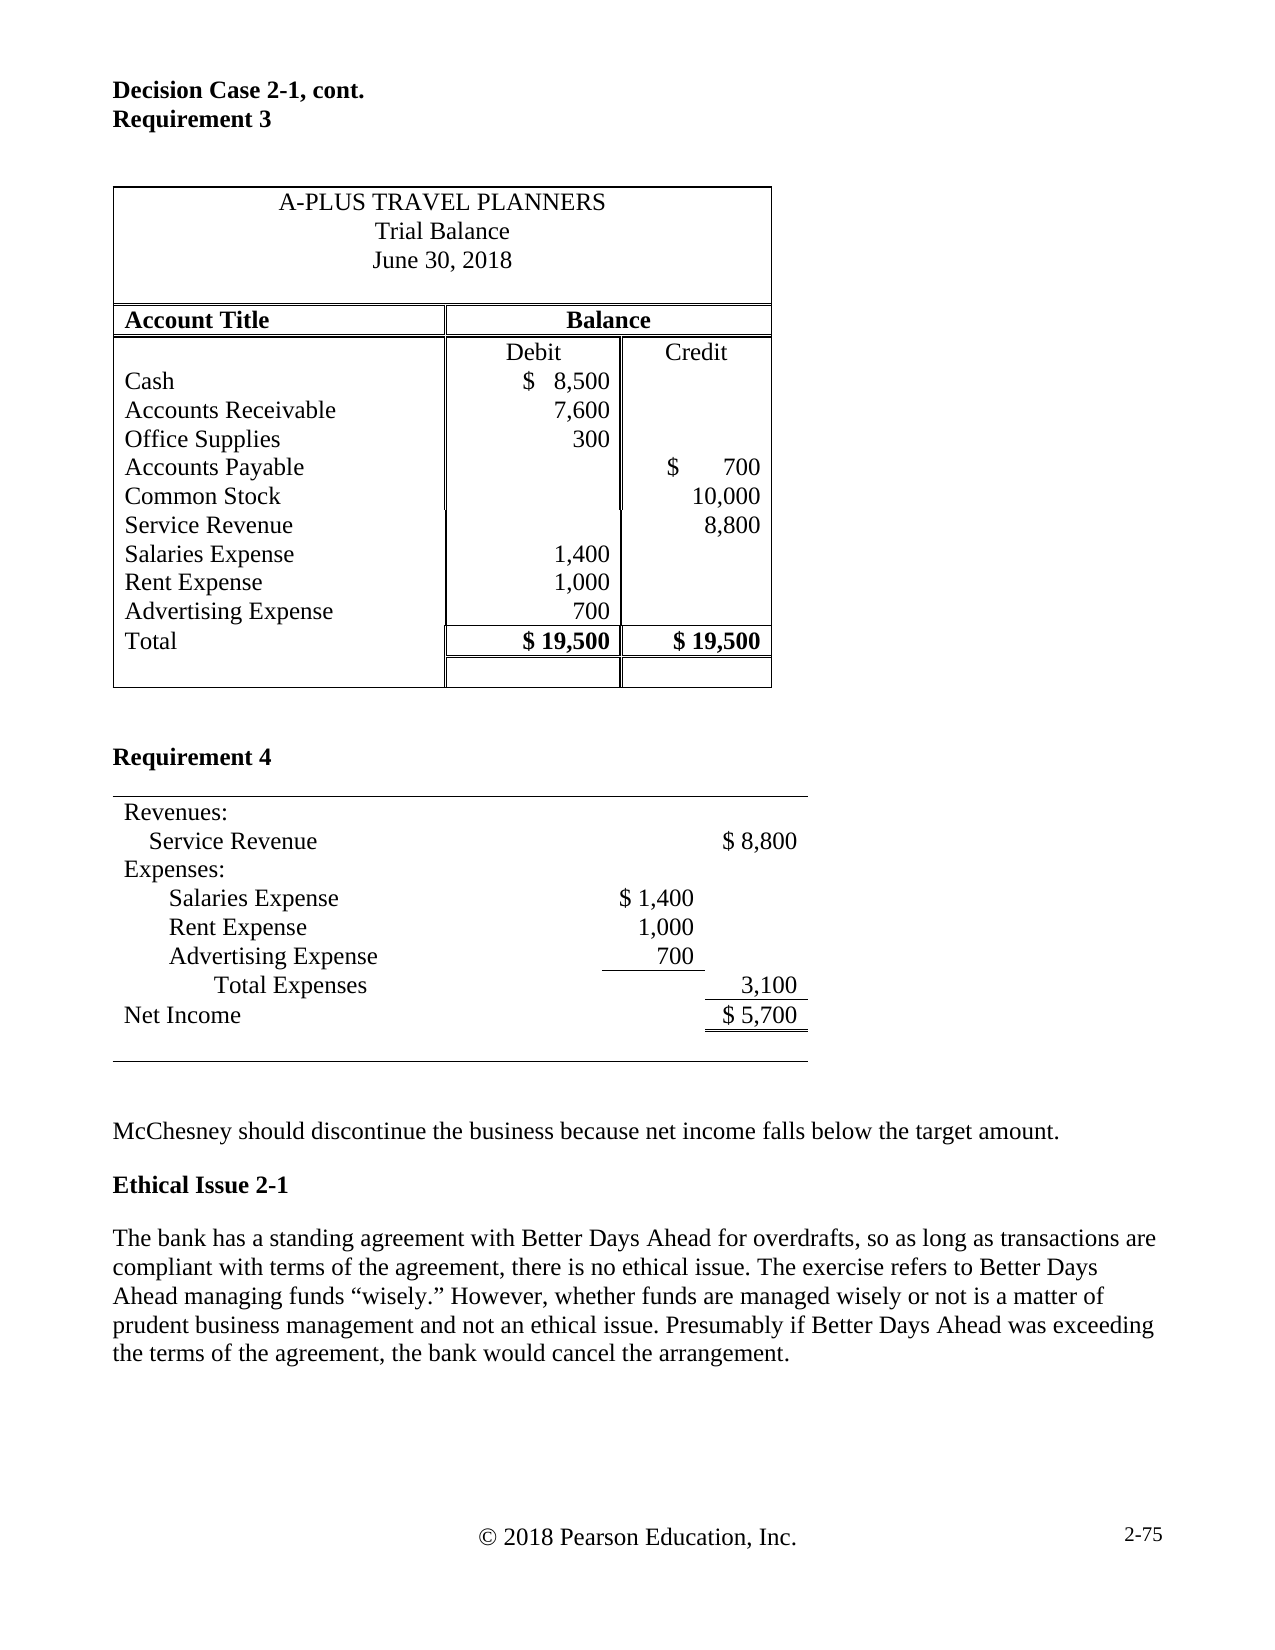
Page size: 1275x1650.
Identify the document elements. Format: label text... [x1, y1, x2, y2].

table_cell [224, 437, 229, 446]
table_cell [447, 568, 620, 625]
text McChesney should discontinue the business because net income falls below the target amount. [112, 1116, 1162, 1144]
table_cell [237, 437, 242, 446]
text Requirement 4 [112, 742, 1162, 771]
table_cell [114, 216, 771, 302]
text The bank has a standing agreement with Better Days Ahead for overdrafts, so as long as transactions are compliant with terms of the agreement, there is no ethical issue. The exercise refers to Better Days Ahead managing funds “wisely.” However, whether funds are managed wisely or not is a matter of prudent business management and not an ethical issue. Presumably if Better Days Ahead was exceeding the terms of the agreement, the bank would cancel the arrangement. [112, 1223, 1162, 1367]
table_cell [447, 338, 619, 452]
text Decision Case 2-1, cont. Requirement 3 [112, 75, 1162, 132]
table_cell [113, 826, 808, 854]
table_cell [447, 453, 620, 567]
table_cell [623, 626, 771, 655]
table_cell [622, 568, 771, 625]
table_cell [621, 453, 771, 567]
text Ethical Issue 2-1 [112, 1170, 1162, 1198]
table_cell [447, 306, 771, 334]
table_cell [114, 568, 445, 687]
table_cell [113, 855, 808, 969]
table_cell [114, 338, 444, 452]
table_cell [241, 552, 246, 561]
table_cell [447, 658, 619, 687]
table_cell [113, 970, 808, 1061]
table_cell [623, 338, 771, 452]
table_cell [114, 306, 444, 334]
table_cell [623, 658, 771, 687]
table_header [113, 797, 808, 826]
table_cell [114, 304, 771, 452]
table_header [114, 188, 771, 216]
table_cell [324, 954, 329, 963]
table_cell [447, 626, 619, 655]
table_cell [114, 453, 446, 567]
